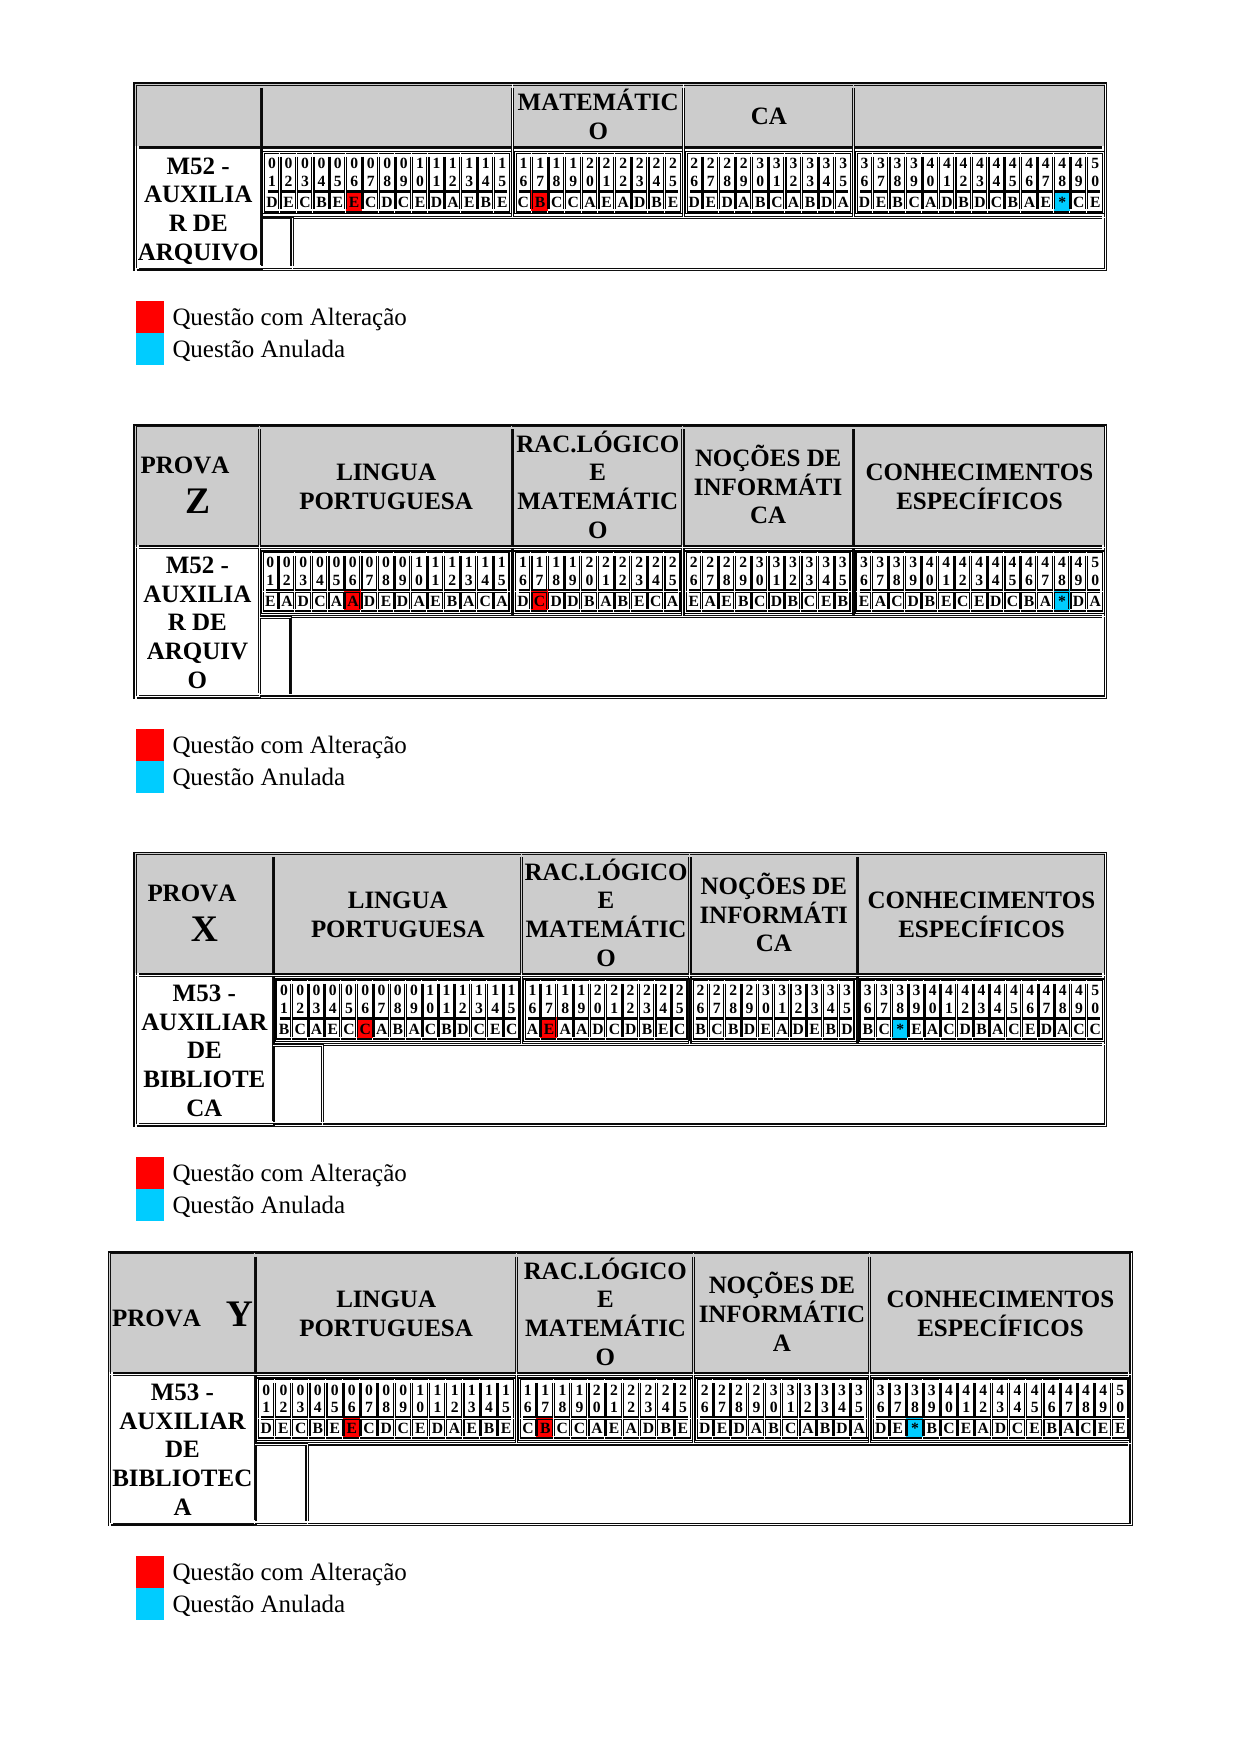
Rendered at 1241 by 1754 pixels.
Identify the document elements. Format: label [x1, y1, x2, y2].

table_header [108, 1372, 1132, 1679]
table_header [108, 75, 1132, 1251]
